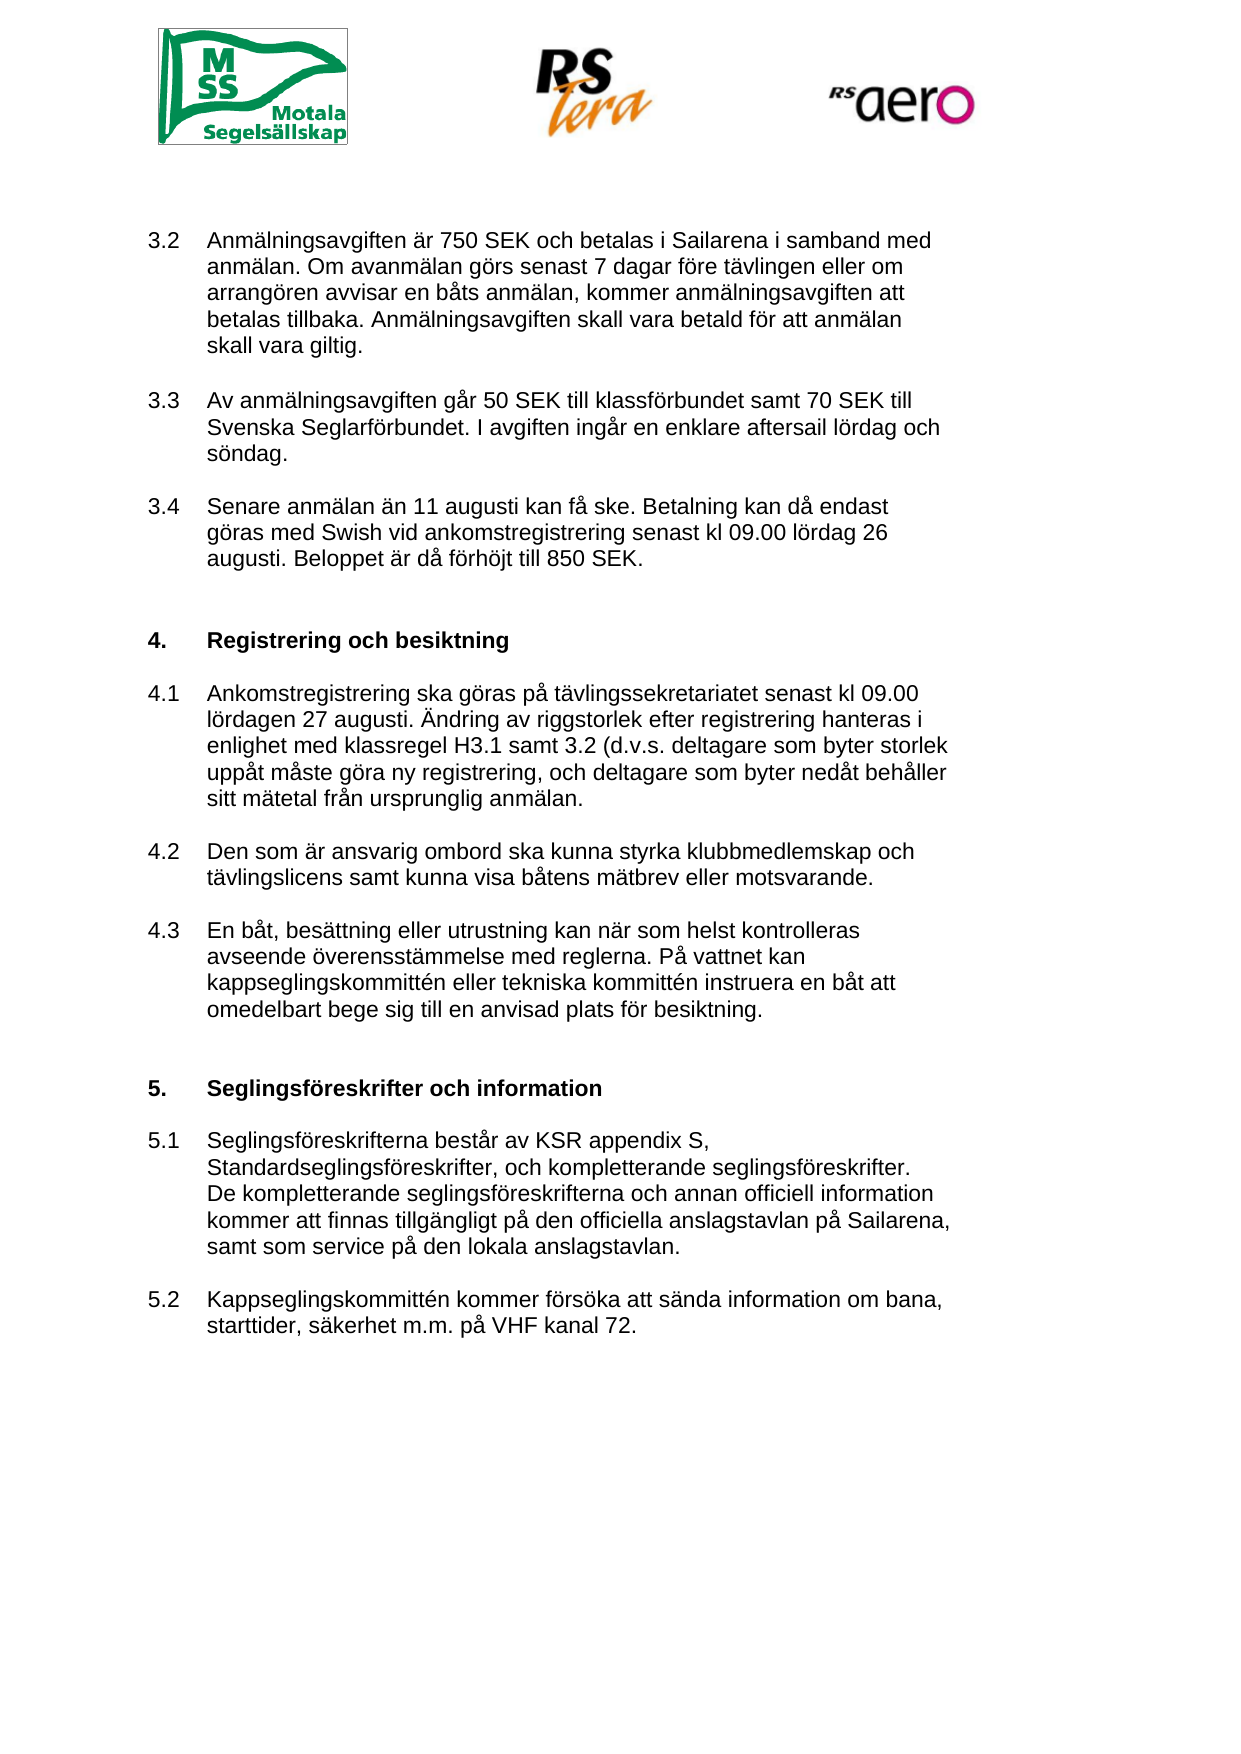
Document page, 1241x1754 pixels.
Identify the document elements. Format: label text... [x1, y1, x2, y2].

text 4.3 En båt, besättning eller utrustning kan när som helst kontrolleras avseende överensstämmelse med reglerna. På vattnet kan kappseglingskommittén eller tekniska kommittén instruera en båt att omedelbart bege sig till en anvisad plats för besiktning. [148, 917, 951, 1022]
text 5.2 Kappseglingskommittén kommer försöka att sända information om bana, starttider, säkerhet m.m. på VHF kanal 72. [148, 1286, 951, 1338]
text sitt mätetal från ursprunglig anmälan. [148, 785, 951, 811]
picture [821, 81, 985, 132]
text De kompletterande seglingsföreskrifterna och annan officiell information kommer att finnas tillgängligt på den officiella anslagstavlan på Sailarena, samt som service på den lokala anslagstavlan. [148, 1180, 951, 1259]
text enlighet med klassregel H3.1 samt 3.2 (d.v.s. deltagare som byter storlek [148, 732, 951, 758]
text 4.2 Den som är ansvarig ombord ska kunna styrka klubbmedlemskap och tävlingslicens samt kunna visa båtens mätbrev eller motsvarande. [148, 838, 951, 890]
picture [530, 39, 658, 146]
text uppåt måste göra ny registrering, och deltagare som byter nedåt behåller [148, 758, 951, 785]
text 3.3 Av anmälningsavgiften går 50 SEK till klassförbundet samt 70 SEK till Svenska Seglarförbundet. I avgiften ingår en enklare aftersail lördag och söndag. [148, 387, 951, 466]
text lördagen 27 augusti. Ändring av riggstorlek efter registrering hanteras i [148, 706, 951, 732]
text 3.4 Senare anmälan än 11 augusti kan få ske. Betalning kan då endast [148, 493, 951, 519]
text 5. Seglingsföreskrifter och information [148, 1075, 951, 1101]
text 3.2 Anmälningsavgiften är 750 SEK och betalas i Sailarena i samband med anmälan. Om avanmälan görs senast 7 dagar före tävlingen eller om arrangören avvisar en båts anmälan, kommer anmälningsavgiften att betalas tillbaka. Anmälningsavgiften skall vara betald för att anmälan skall vara giltig. [148, 227, 951, 387]
text 5.1 Seglingsföreskrifterna består av KSR appendix S, Standardseglingsföreskrifter, och kompletterande seglingsföreskrifter. [148, 1127, 951, 1180]
text augusti. Beloppet är då förhöjt till 850 SEK. [148, 545, 951, 600]
text 4. Registrering och besiktning [148, 627, 951, 653]
picture [159, 29, 347, 144]
text göras med Swish vid ankomstregistrering senast kl 09.00 lördag 26 [148, 519, 951, 545]
text 4.1 Ankomstregistrering ska göras på tävlingssekretariatet senast kl 09.00 [148, 679, 951, 706]
